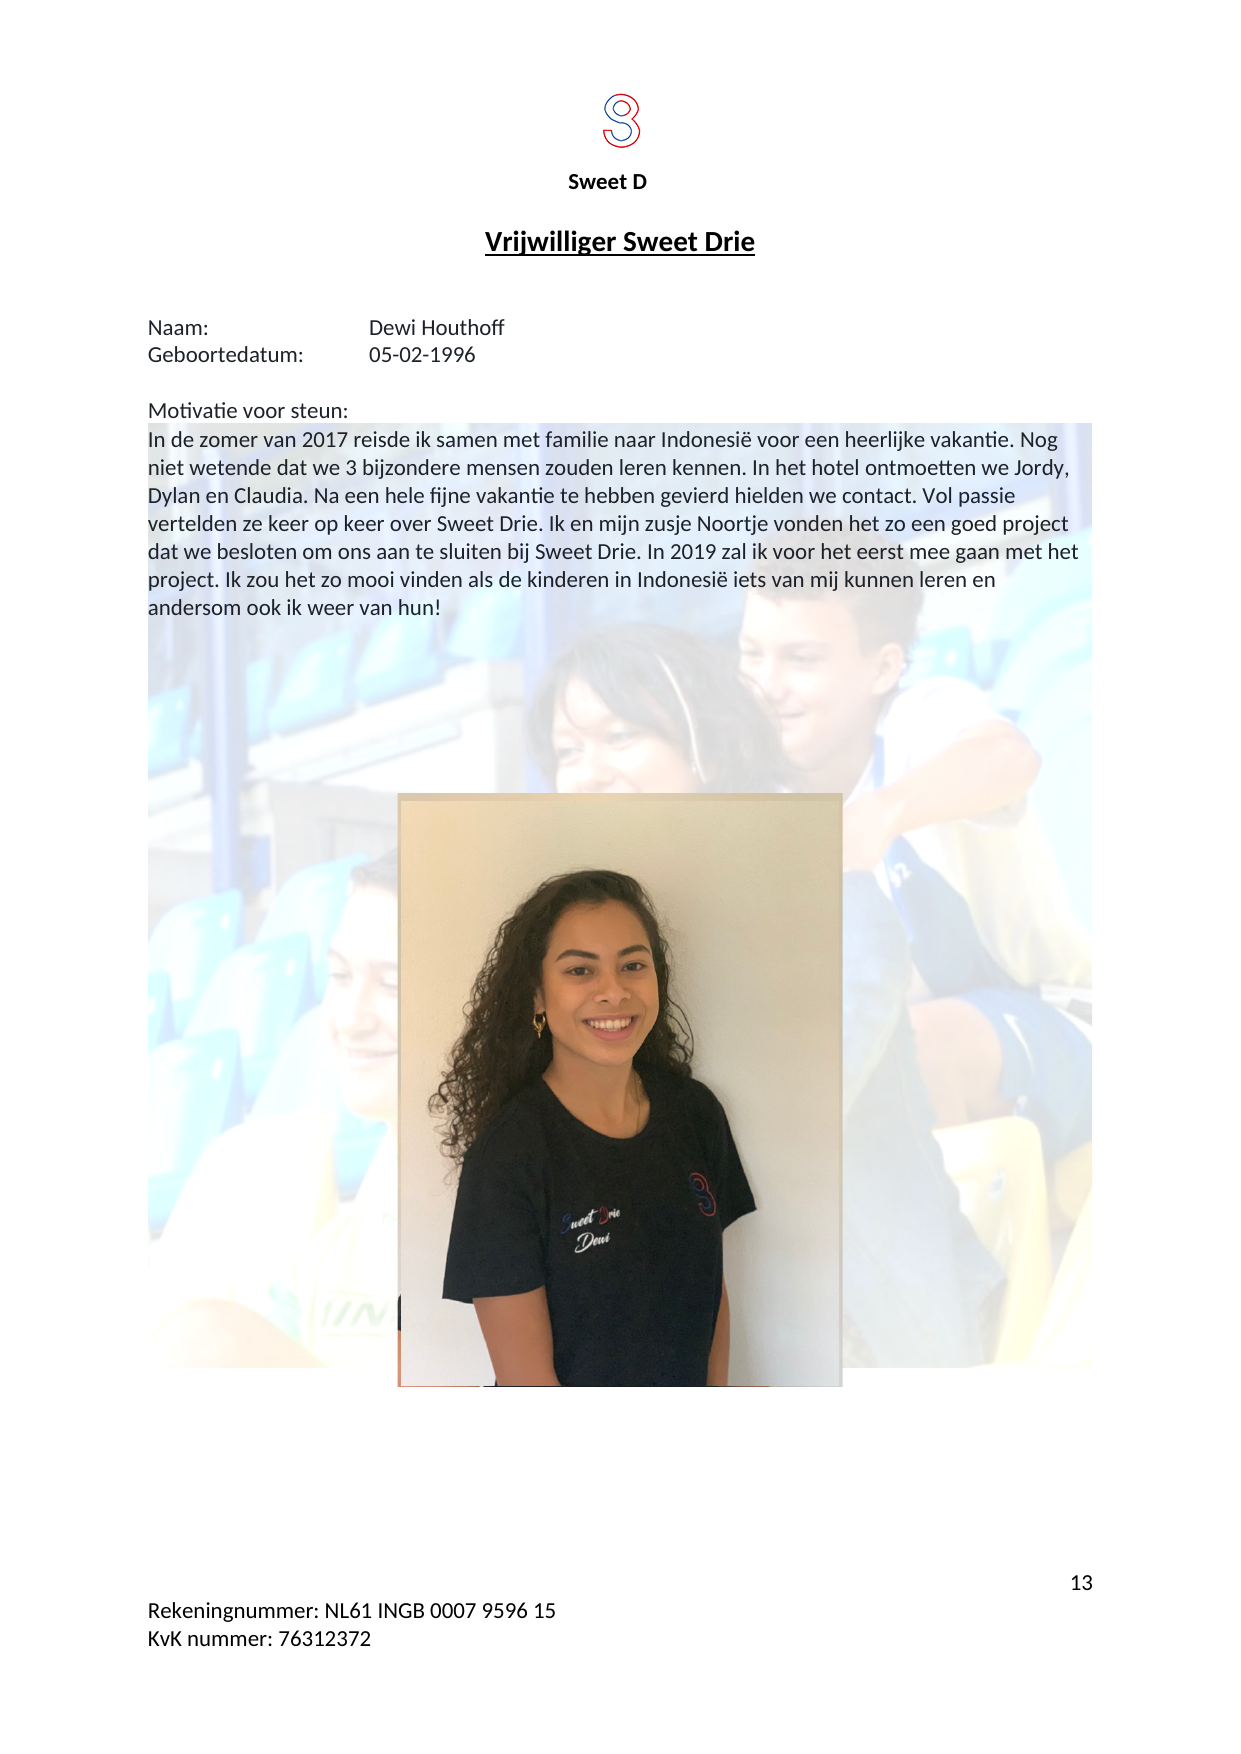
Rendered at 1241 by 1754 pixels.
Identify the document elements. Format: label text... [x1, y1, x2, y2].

picture [592, 73, 649, 168]
text Naam: Dewi Houthoff [148, 313, 1093, 341]
text In de zomer van 2017 reisde ik samen met familie naar Indonesië voor een heerlijke vakantie. Nog niet wetende dat we 3 bijzondere mensen zouden leren kennen. In het hotel ontmoetten we Jordy, Dylan en Claudia. Na een hele fijne vakantie te hebben gevierd hielden we contact. Vol passie vertelden ze keer op keer over Sweet Drie. Ik en mijn zusje Noortje vonden het zo een goed project dat we besloten om ons aan te sluiten bij Sweet Drie. In 2019 zal ik voor het eerst mee gaan met het project. Ik zou het zo mooi vinden als de kinderen in Indonesië iets van mij kunnen leren en andersom ook ik weer van hun! [148, 425, 1093, 621]
picture [397, 793, 843, 1387]
text Motivatie voor steun: [148, 397, 1093, 425]
text Vrijwilliger Sweet Drie [148, 223, 1093, 259]
text Geboortedatum: 05-02-1996 [148, 341, 1093, 369]
